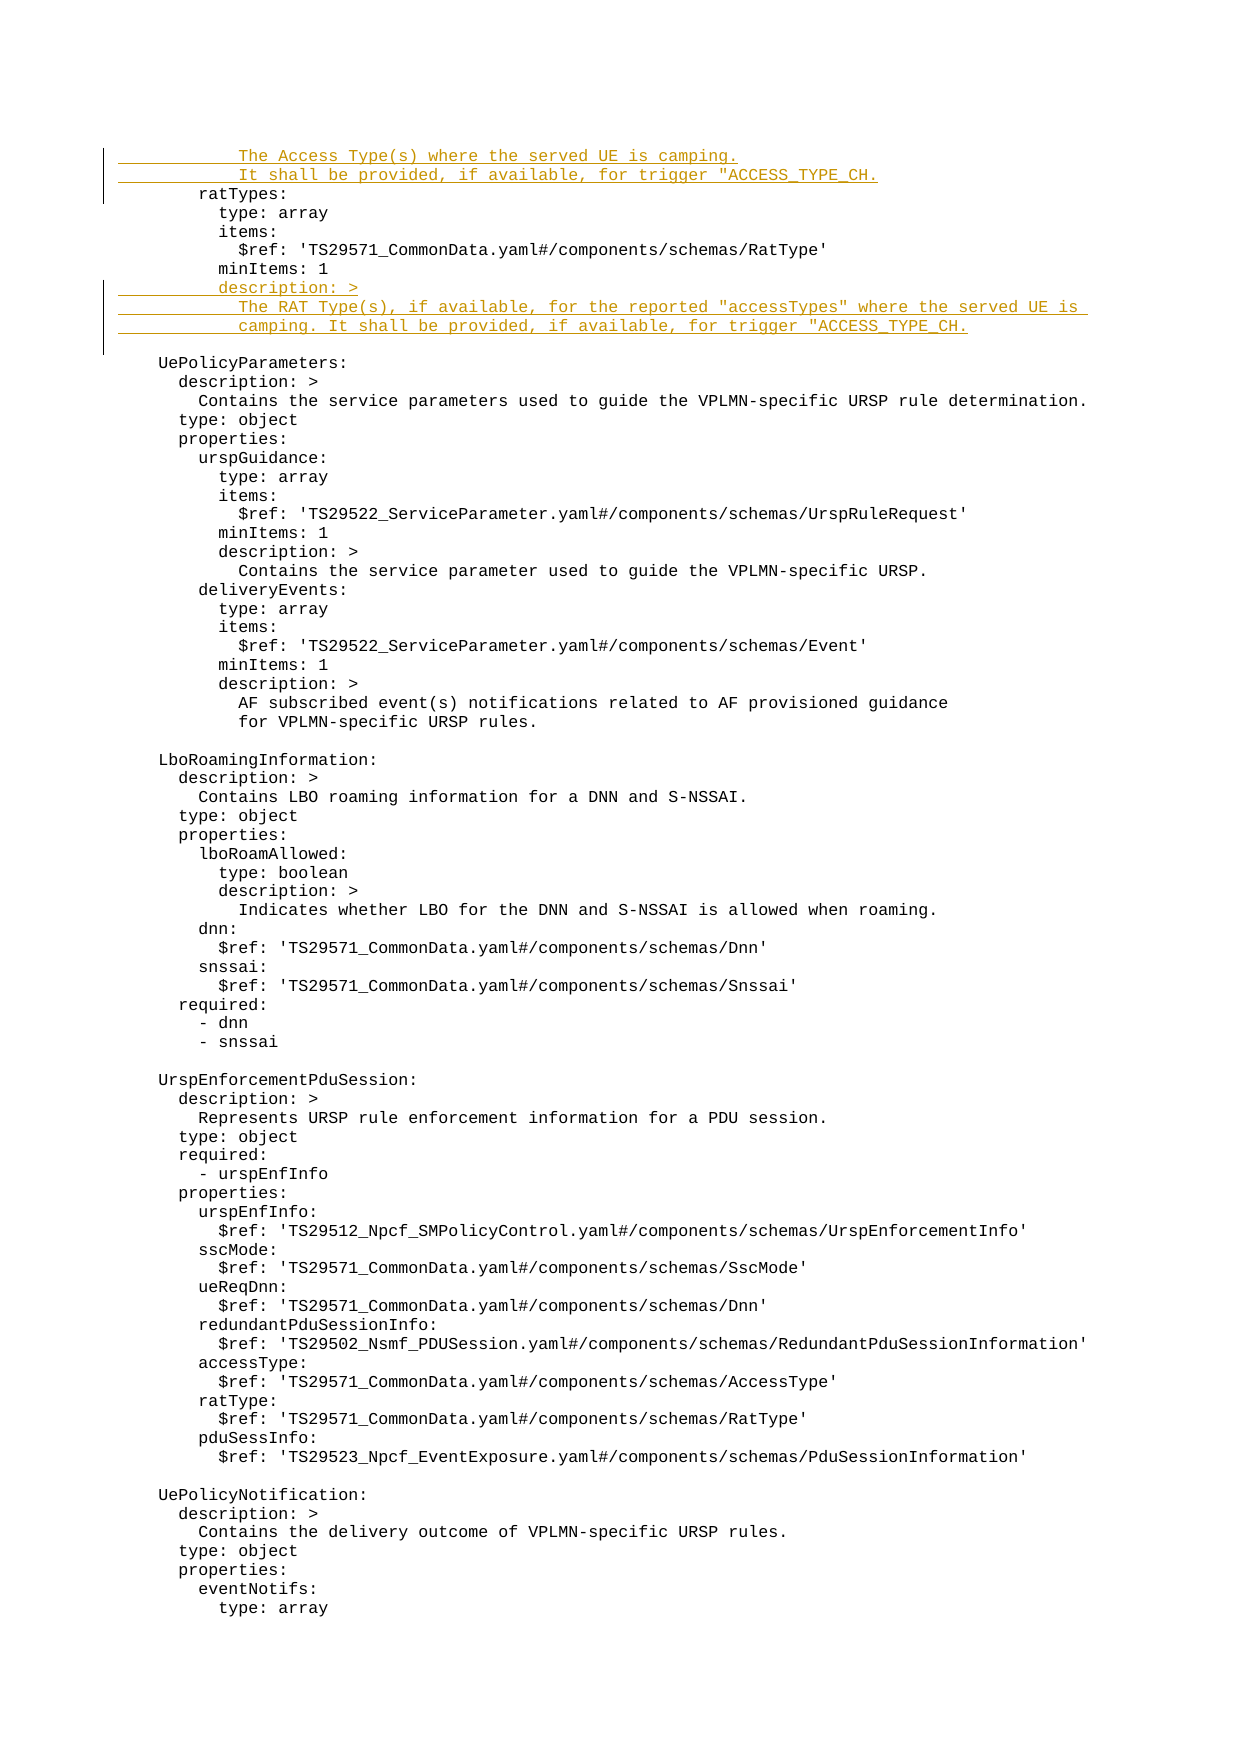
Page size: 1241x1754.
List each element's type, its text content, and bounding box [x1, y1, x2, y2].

text properties: [118, 1185, 1122, 1203]
text accessType: [118, 1354, 1122, 1373]
text type: object [118, 1128, 1122, 1147]
text AF subscribed event(s) notifications related to AF provisioned guidance [118, 694, 1122, 713]
text minItems: 1 [118, 261, 1122, 280]
text description: > [118, 883, 1122, 902]
text deliveryEvents: [118, 581, 1122, 600]
text type: array [118, 468, 1122, 487]
text Contains the service parameters used to guide the VPLMN-specific URSP rule determination. [118, 393, 1122, 412]
text UePolicyParameters: [118, 355, 1122, 374]
text description: > [118, 544, 1122, 562]
text redundantPduSessionInfo: [118, 1317, 1122, 1336]
text properties: [118, 1562, 1122, 1581]
text - dnn [118, 1015, 1122, 1034]
text ratTypes: [118, 185, 1122, 204]
text Contains LBO roaming information for a DNN and S-NSSAI. [118, 789, 1122, 808]
text items: [118, 619, 1122, 638]
text type: array [118, 204, 1122, 223]
text - snssai [118, 1034, 1122, 1053]
text ratType: [118, 1392, 1122, 1411]
text Represents URSP rule enforcement information for a PDU session. [118, 1109, 1122, 1128]
text description: > [118, 676, 1122, 694]
text type: object [118, 412, 1122, 431]
text description: > [118, 1090, 1122, 1109]
text LboRoamingInformation: [118, 751, 1122, 770]
text for VPLMN-specific URSP rules. [118, 713, 1122, 732]
text $ref: 'TS29571_CommonData.yaml#/components/schemas/Dnn' [118, 1298, 1122, 1317]
text urspEnfInfo: [118, 1203, 1122, 1222]
text minItems: 1 [118, 525, 1122, 544]
text $ref: 'TS29571_CommonData.yaml#/components/schemas/Dnn' [118, 939, 1122, 958]
text ueReqDnn: [118, 1279, 1122, 1298]
text description: > [118, 770, 1122, 789]
text - urspEnfInfo [118, 1166, 1122, 1185]
text $ref: 'TS29512_Npcf_SMPolicyControl.yaml#/components/schemas/UrspEnforcementInfo' [118, 1222, 1122, 1241]
text $ref: 'TS29523_Npcf_EventExposure.yaml#/components/schemas/PduSessionInformation' [118, 1449, 1122, 1467]
text properties: [118, 826, 1122, 845]
text properties: [118, 431, 1122, 449]
text description: > [118, 1505, 1122, 1524]
text lboRoamAllowed: [118, 845, 1122, 864]
text type: array [118, 1599, 1122, 1618]
text snssai: [118, 958, 1122, 977]
text $ref: 'TS29522_ServiceParameter.yaml#/components/schemas/UrspRuleRequest' [118, 506, 1122, 525]
text dnn: [118, 921, 1122, 939]
text $ref: 'TS29571_CommonData.yaml#/components/schemas/RatType' [118, 242, 1122, 261]
text $ref: 'TS29571_CommonData.yaml#/components/schemas/RatType' [118, 1411, 1122, 1430]
text required: [118, 996, 1122, 1015]
text type: array [118, 600, 1122, 619]
text $ref: 'TS29571_CommonData.yaml#/components/schemas/SscMode' [118, 1260, 1122, 1279]
text type: object [118, 1543, 1122, 1562]
text UrspEnforcementPduSession: [118, 1072, 1122, 1090]
text $ref: 'TS29571_CommonData.yaml#/components/schemas/AccessType' [118, 1373, 1122, 1392]
text Contains the delivery outcome of VPLMN-specific URSP rules. [118, 1524, 1122, 1543]
text $ref: 'TS29502_Nsmf_PDUSession.yaml#/components/schemas/RedundantPduSessionInformation' [118, 1336, 1122, 1354]
text UePolicyNotification: [118, 1486, 1122, 1505]
text $ref: 'TS29571_CommonData.yaml#/components/schemas/Snssai' [118, 977, 1122, 996]
text $ref: 'TS29522_ServiceParameter.yaml#/components/schemas/Event' [118, 638, 1122, 657]
text pduSessInfo: [118, 1430, 1122, 1449]
text items: [118, 487, 1122, 506]
text required: [118, 1147, 1122, 1166]
text type: object [118, 808, 1122, 826]
text minItems: 1 [118, 657, 1122, 676]
text eventNotifs: [118, 1581, 1122, 1599]
text items: [118, 223, 1122, 242]
text Contains the service parameter used to guide the VPLMN-specific URSP. [118, 562, 1122, 581]
text Indicates whether LBO for the DNN and S-NSSAI is allowed when roaming. [118, 902, 1122, 921]
text description: > [118, 374, 1122, 393]
text sscMode: [118, 1241, 1122, 1260]
text urspGuidance: [118, 449, 1122, 468]
text type: boolean [118, 864, 1122, 883]
